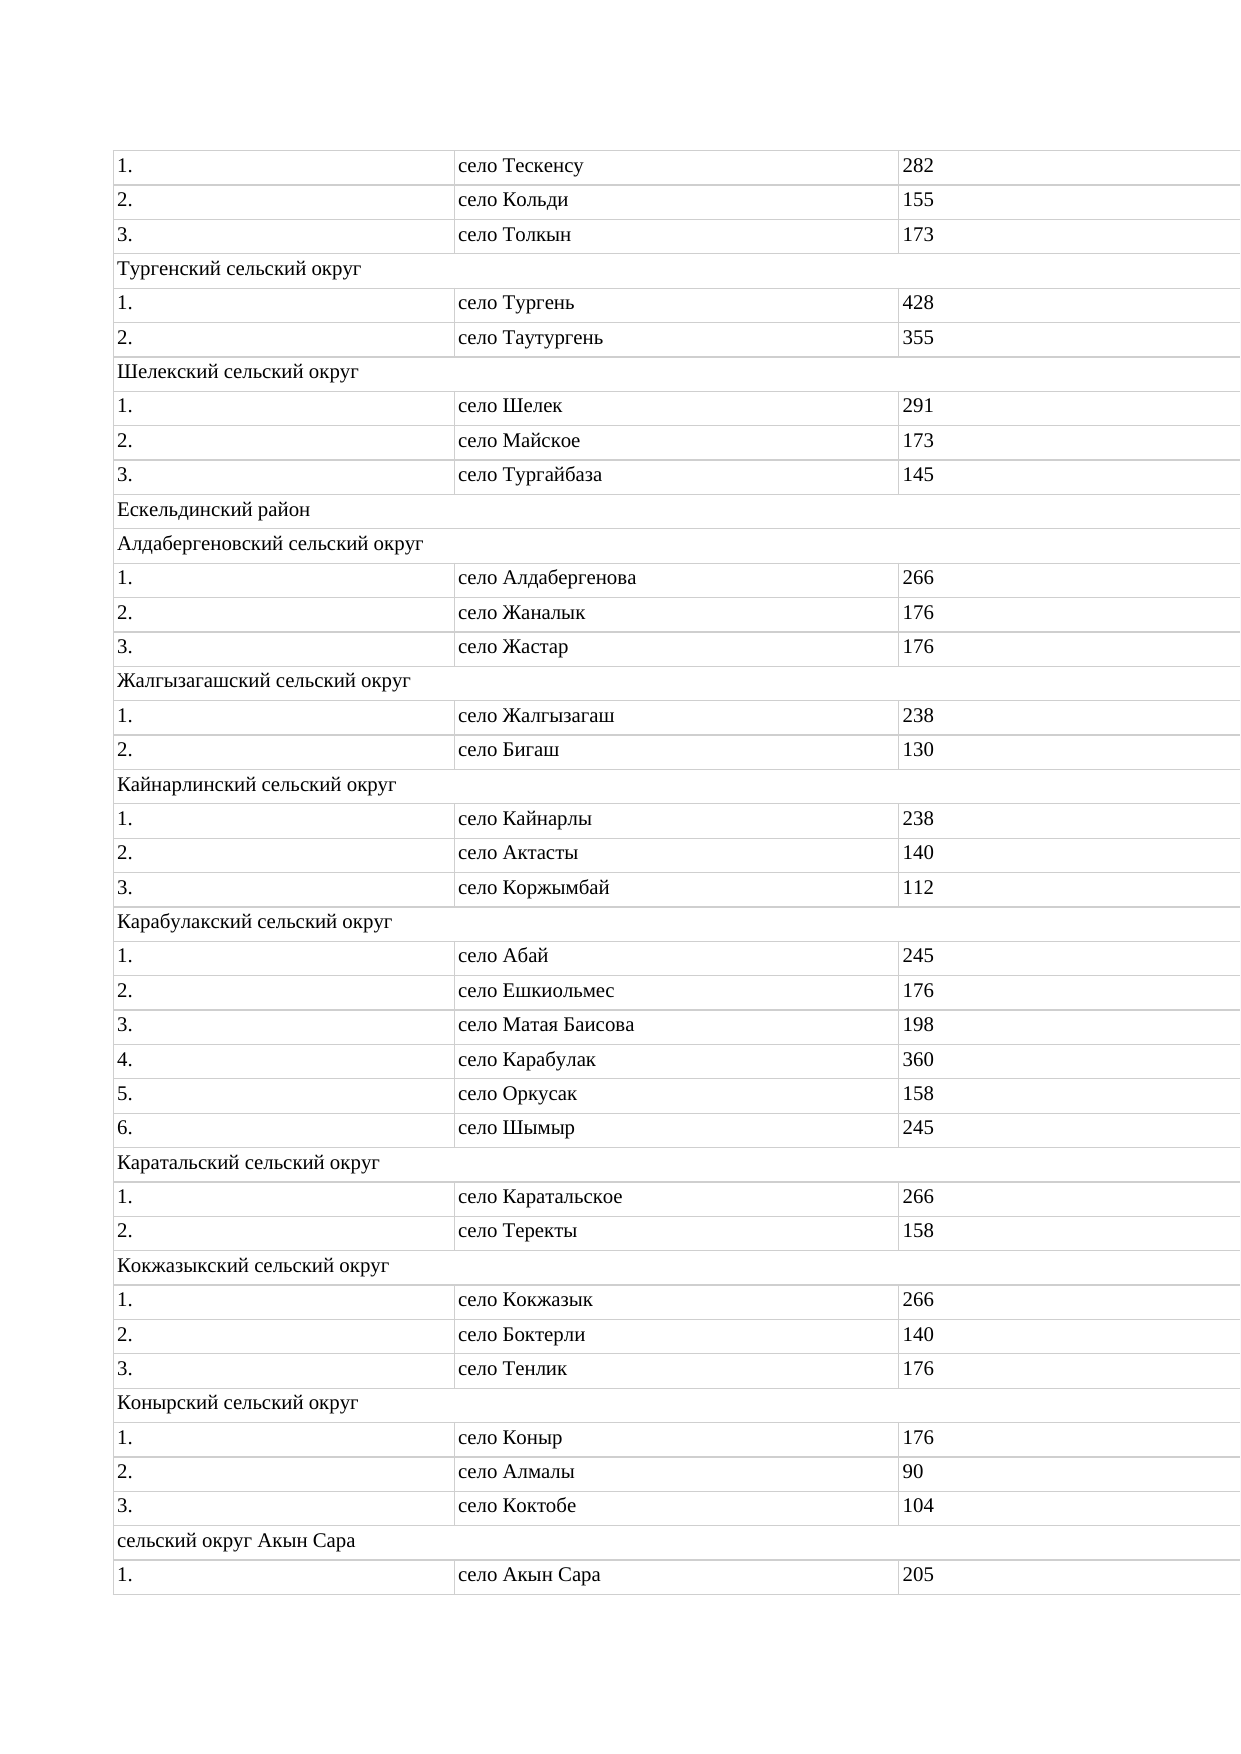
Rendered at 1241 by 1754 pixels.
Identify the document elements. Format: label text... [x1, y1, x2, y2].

table_cell 145 [899, 461, 1240, 494]
table_cell 1. [114, 392, 454, 425]
table_cell Каратальский сельский округ [114, 1148, 1240, 1181]
table_cell 1. [114, 804, 454, 837]
table_cell село Алмалы [455, 1458, 898, 1491]
table_cell 266 [899, 564, 1240, 597]
table_cell 1. [114, 1423, 454, 1456]
table_cell 176 [899, 633, 1240, 666]
table_cell 3. [114, 633, 454, 666]
table_cell село Актасты [455, 839, 898, 872]
table_cell село Кольди [455, 186, 898, 219]
table_cell село Алдабергенова [455, 564, 898, 597]
table_cell 238 [899, 804, 1240, 837]
table_cell 176 [899, 976, 1240, 1009]
table_cell 1. [114, 1183, 454, 1216]
table_cell 1. [114, 701, 454, 734]
table_cell село Теректы [455, 1217, 898, 1250]
table_cell 2. [114, 598, 454, 631]
table_cell село Тургайбаза [455, 461, 898, 494]
table_cell село Кайнарлы [455, 804, 898, 837]
table_cell 158 [899, 1217, 1240, 1250]
table_cell село Майское [455, 426, 898, 459]
table_cell 2. [114, 1217, 454, 1250]
table_cell село Шелек [455, 392, 898, 425]
table_cell Конырский сельский округ [114, 1389, 1240, 1422]
table_cell 3. [114, 1492, 454, 1525]
table_cell 2. [114, 736, 454, 769]
table_cell 2. [114, 839, 454, 872]
table_cell 1. [114, 289, 454, 322]
table_cell Шелекский сельский округ [114, 358, 1240, 391]
table_cell село Коктобе [455, 1492, 898, 1525]
table_cell 2. [114, 323, 454, 356]
table_cell 1. [114, 1286, 454, 1319]
table_cell Ескельдинский район [114, 495, 1240, 528]
table_cell село Каратальское [455, 1183, 898, 1216]
table_cell 1. [114, 1561, 454, 1594]
table_cell 3. [114, 220, 454, 253]
table_cell село Коржымбай [455, 873, 898, 906]
table_cell 205 [899, 1561, 1240, 1594]
table_cell 238 [899, 701, 1240, 734]
table_cell село Карабулак [455, 1045, 898, 1078]
table_cell 2. [114, 1320, 454, 1353]
table_cell 360 [899, 1045, 1240, 1078]
table_cell село Бигаш [455, 736, 898, 769]
table_cell село Тургень [455, 289, 898, 322]
table_cell 155 [899, 186, 1240, 219]
table_cell 3. [114, 461, 454, 494]
table_cell Тургенский сельский округ [114, 254, 1240, 287]
table_cell село Боктерли [455, 1320, 898, 1353]
table_cell 90 [899, 1458, 1240, 1491]
table_cell 198 [899, 1011, 1240, 1044]
table_cell село Коныр [455, 1423, 898, 1456]
table_cell 173 [899, 220, 1240, 253]
table_cell село Шымыр [455, 1114, 898, 1147]
table_cell село Жаналык [455, 598, 898, 631]
table_cell село Таутургень [455, 323, 898, 356]
table_cell 140 [899, 1320, 1240, 1353]
table_cell село Тенлик [455, 1354, 898, 1387]
table_cell 245 [899, 942, 1240, 975]
table_cell 1. [114, 151, 454, 184]
table_cell 176 [899, 598, 1240, 631]
table_cell 291 [899, 392, 1240, 425]
table_cell 2. [114, 426, 454, 459]
table_cell 428 [899, 289, 1240, 322]
table_cell 2. [114, 1458, 454, 1491]
table_cell 176 [899, 1354, 1240, 1387]
table_cell Кокжазыкский сельский округ [114, 1251, 1240, 1284]
table_cell 2. [114, 976, 454, 1009]
table_cell 104 [899, 1492, 1240, 1525]
table_cell село Жалгызагаш [455, 701, 898, 734]
table_cell село Матая Баисова [455, 1011, 898, 1044]
table_cell 140 [899, 839, 1240, 872]
table_cell сельский округ Акын Сара [114, 1526, 1240, 1559]
table_cell Алдабергеновский сельский округ [114, 529, 1240, 562]
table_cell село Абай [455, 942, 898, 975]
table_cell село Оркусак [455, 1079, 898, 1112]
table_cell 355 [899, 323, 1240, 356]
table_cell село Кокжазык [455, 1286, 898, 1319]
table_cell 112 [899, 873, 1240, 906]
table_cell село Толкын [455, 220, 898, 253]
table_cell 245 [899, 1114, 1240, 1147]
table_cell 5. [114, 1079, 454, 1112]
table_cell 3. [114, 1354, 454, 1387]
table_cell 176 [899, 1423, 1240, 1456]
table_cell 1. [114, 564, 454, 597]
table_cell Кайнарлинский сельский округ [114, 770, 1240, 803]
table_cell 3. [114, 1011, 454, 1044]
table_cell 2. [114, 186, 454, 219]
table_cell Карабулакский сельский округ [114, 908, 1240, 941]
table_cell 3. [114, 873, 454, 906]
table_cell 158 [899, 1079, 1240, 1112]
table_cell 266 [899, 1183, 1240, 1216]
table_cell село Акын Сара [455, 1561, 898, 1594]
table_cell село Тескенсу [455, 151, 898, 184]
table_cell 1. [114, 942, 454, 975]
table_cell село Ешкиольмес [455, 976, 898, 1009]
table_cell 130 [899, 736, 1240, 769]
table_cell Жалгызагашский сельский округ [114, 667, 1240, 700]
table_cell село Жастар [455, 633, 898, 666]
table_cell 266 [899, 1286, 1240, 1319]
table_cell 4. [114, 1045, 454, 1078]
table_cell 282 [899, 151, 1240, 184]
table_cell 173 [899, 426, 1240, 459]
table_cell 6. [114, 1114, 454, 1147]
